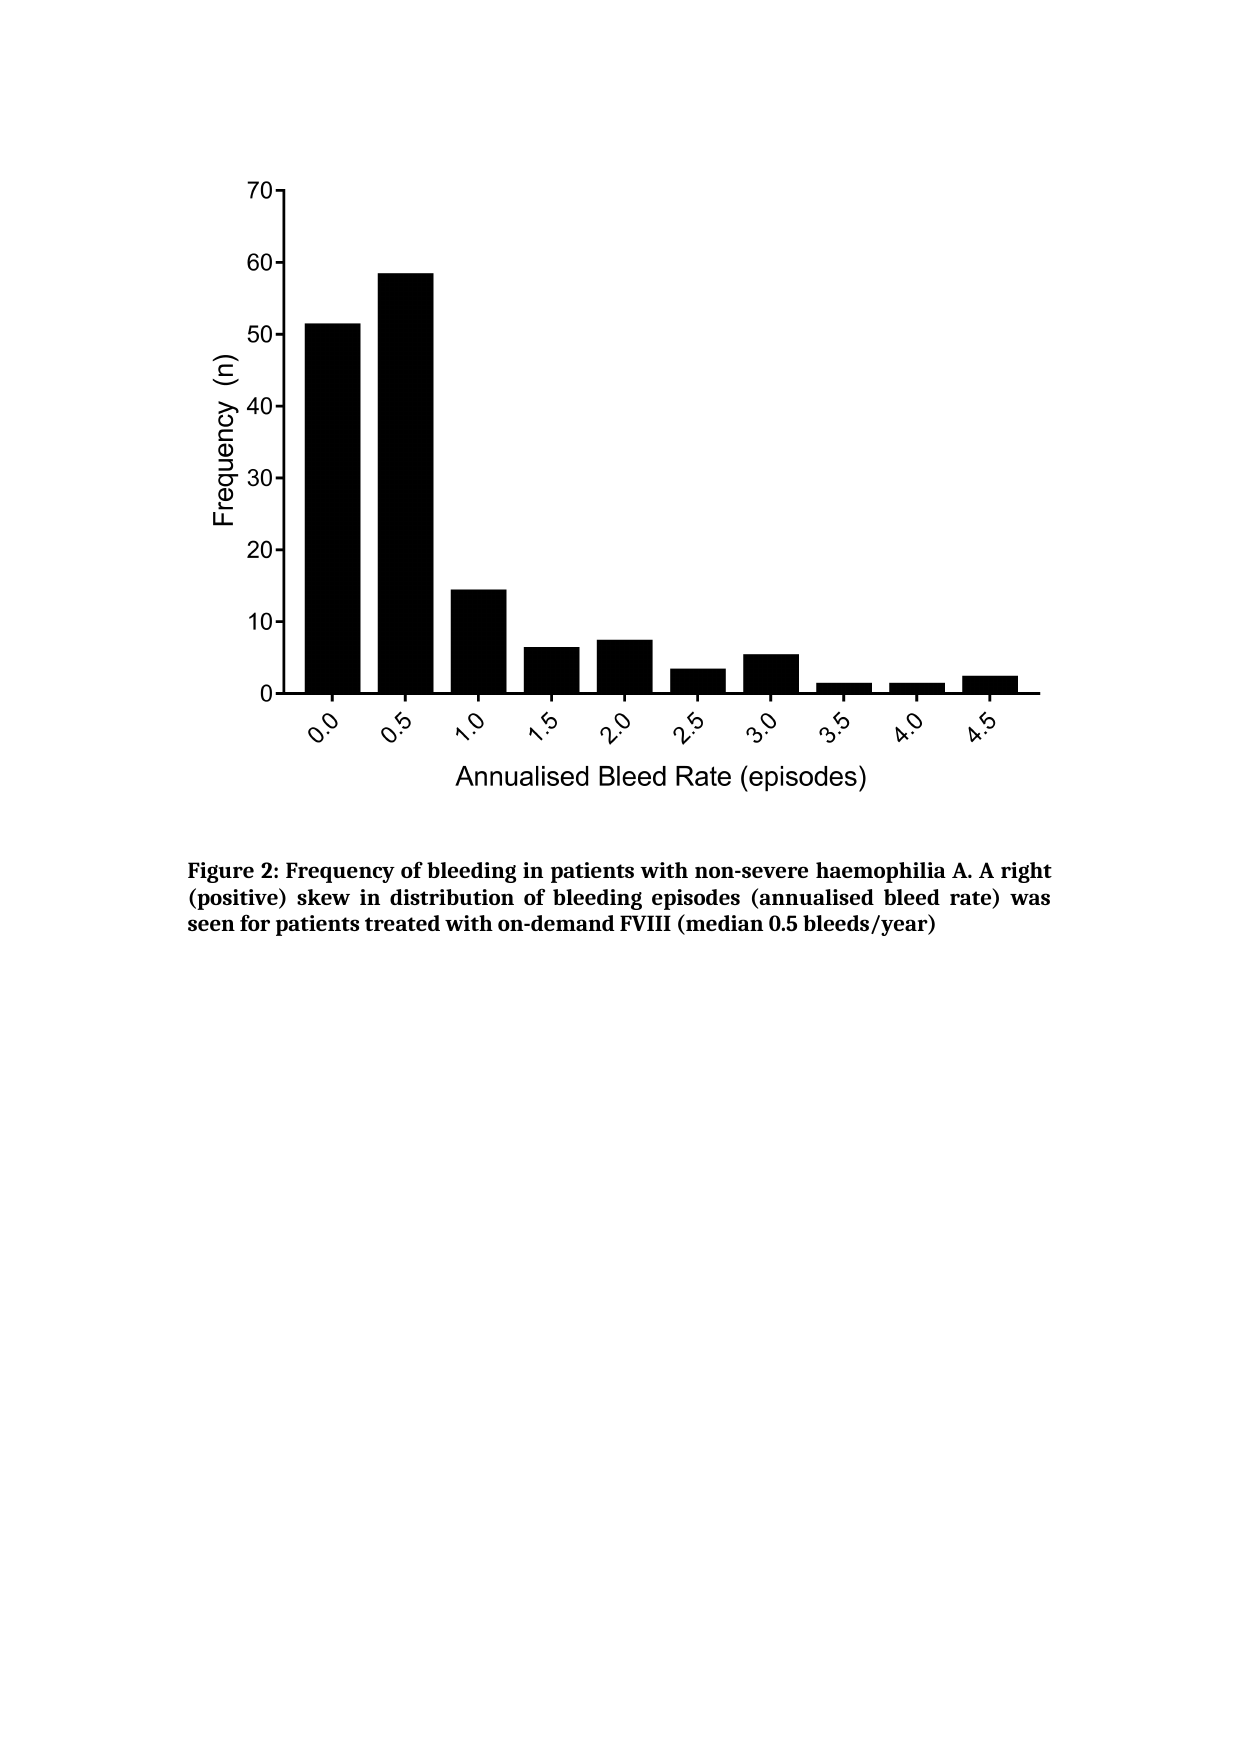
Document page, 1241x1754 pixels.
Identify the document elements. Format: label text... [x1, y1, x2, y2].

text Figure 2: Frequency of bleeding in patients with non-severe haemophilia A. A right (positive) skew in distribution of bleeding episodes (annualised bleed rate) was seen for patients treated with on-demand FVIII (median 0.5 bleeds/year) [187, 858, 1053, 937]
picture [187, 150, 1053, 811]
